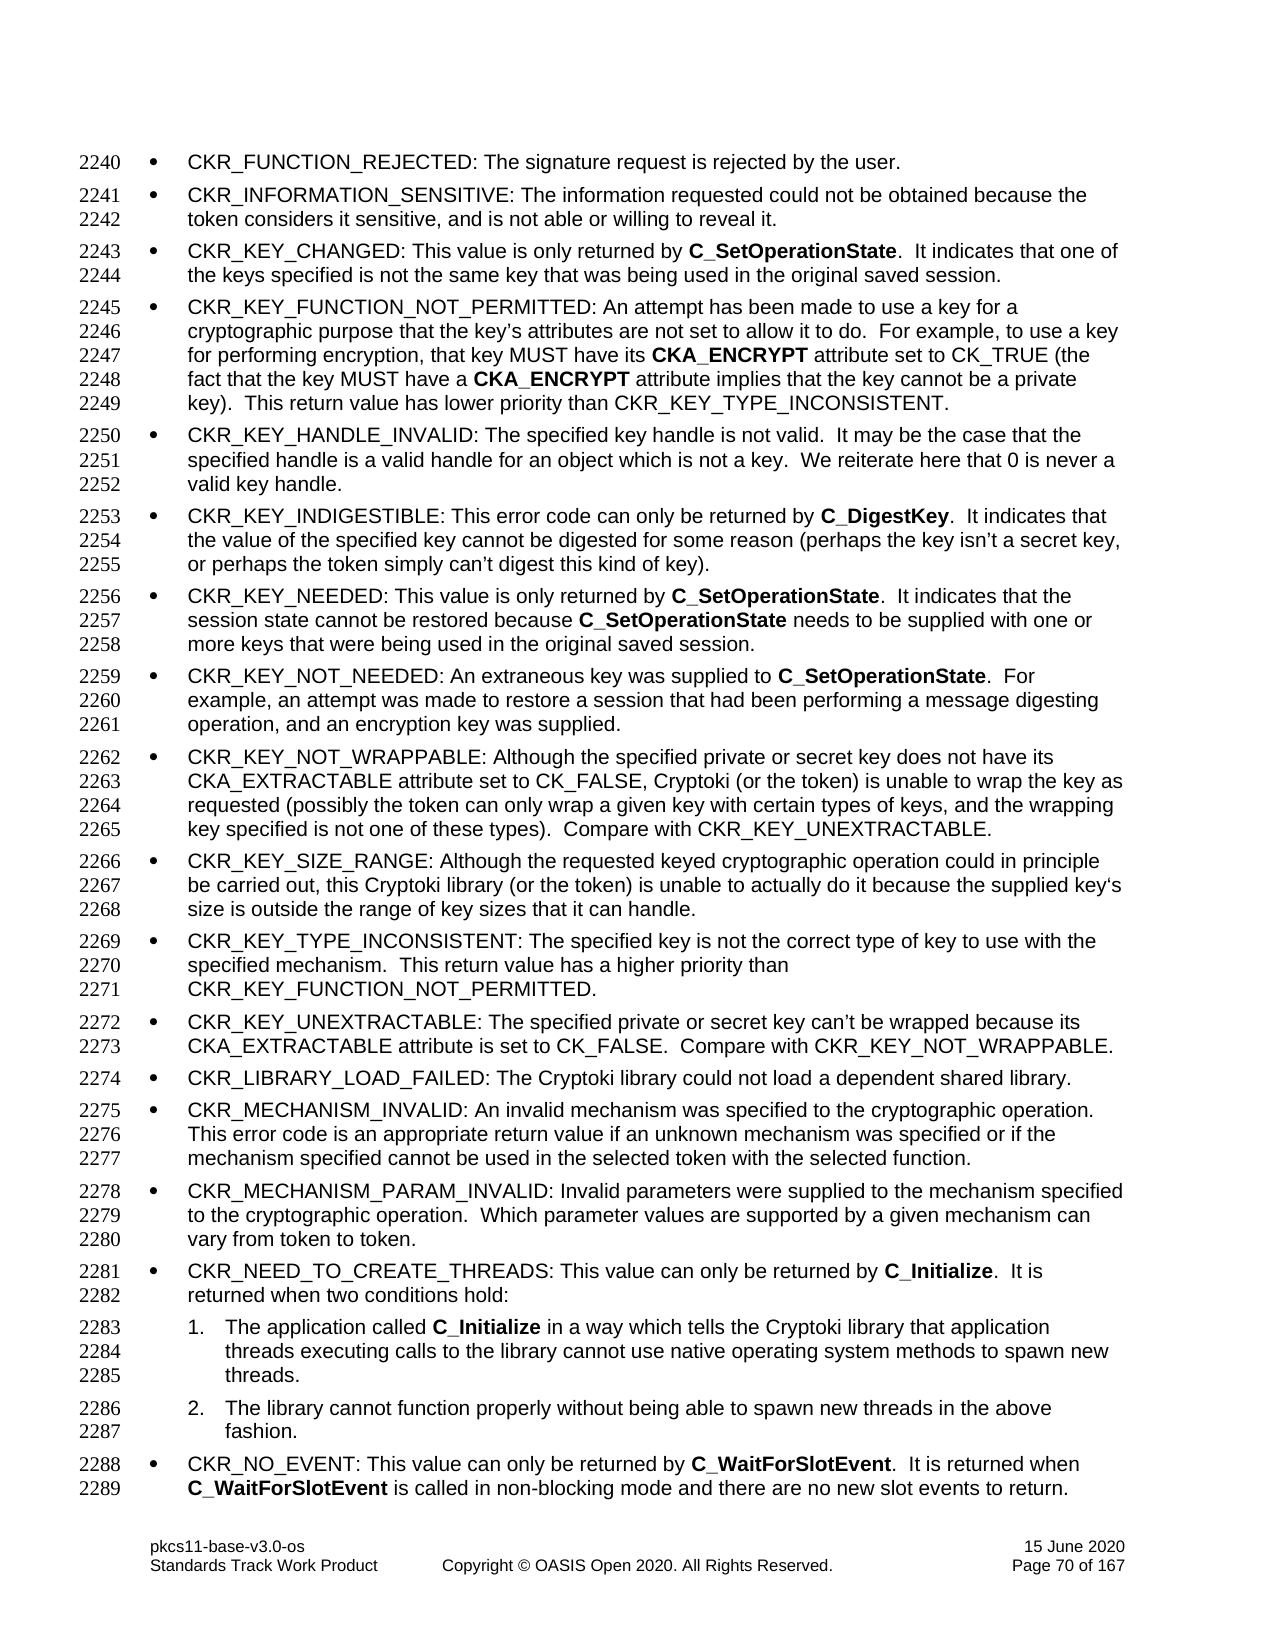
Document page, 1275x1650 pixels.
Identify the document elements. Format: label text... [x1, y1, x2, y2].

list CKR_KEY_NEEDED: This value is only returned by C_SetOperationState. It indicates that the session state cannot be restored because C_SetOperationState needs to be supplied with one or more keys that were being used in the original saved session. [150, 584, 1125, 656]
list CKR_KEY_INDIGESTIBLE: This error code can only be returned by C_DigestKey. It indicates that the value of the specified key cannot be digested for some reason (perhaps the key isn’t a secret key, or perhaps the token simply can’t digest this kind of key). [150, 504, 1125, 576]
list CKR_KEY_CHANGED: This value is only returned by C_SetOperationState. It indicates that one of the keys specified is not the same key that was being used in the original saved session. [150, 239, 1125, 287]
list CKR_KEY_TYPE_INCONSISTENT: The specified key is not the correct type of key to use with the specified mechanism. This return value has a higher priority than CKR_KEY_FUNCTION_NOT_PERMITTED. [150, 929, 1125, 1001]
list CKR_LIBRARY_LOAD_FAILED: The Cryptoki library could not load a dependent shared library. [150, 1066, 1125, 1090]
list CKR_NO_EVENT: This value can only be returned by C_WaitForSlotEvent. It is returned when C_WaitForSlotEvent is called in non-blocking mode and there are no new slot events to return. [150, 1452, 1125, 1500]
list CKR_FUNCTION_REJECTED: The signature request is rejected by the user. [150, 150, 1125, 174]
list CKR_MECHANISM_INVALID: An invalid mechanism was specified to the cryptographic operation. This error code is an appropriate return value if an unknown mechanism was specified or if the mechanism specified cannot be used in the selected token with the selected function. [150, 1098, 1125, 1170]
list CKR_KEY_FUNCTION_NOT_PERMITTED: An attempt has been made to use a key for a cryptographic purpose that the key’s attributes are not set to allow it to do. For example, to use a key for performing encryption, that key MUST have its CKA_ENCRYPT attribute set to CK_TRUE (the fact that the key MUST have a CKA_ENCRYPT attribute implies that the key cannot be a private key). This return value has lower priority than CKR_KEY_TYPE_INCONSISTENT. [150, 295, 1125, 415]
list CKR_NEED_TO_CREATE_THREADS: This value can only be returned by C_Initialize. It is returned when two conditions hold: [150, 1259, 1125, 1307]
list CKR_KEY_UNEXTRACTABLE: The specified private or secret key can’t be wrapped because its CKA_EXTRACTABLE attribute is set to CK_FALSE. Compare with CKR_KEY_NOT_WRAPPABLE. [150, 1009, 1125, 1057]
list CKR_MECHANISM_PARAM_INVALID: Invalid parameters were supplied to the mechanism specified to the cryptographic operation. Which parameter values are supported by a given mechanism can vary from token to token. [150, 1178, 1125, 1251]
list CKR_KEY_NOT_NEEDED: An extraneous key was supplied to C_SetOperationState. For example, an attempt was made to restore a session that had been performing a message digesting operation, and an encryption key was supplied. [150, 664, 1125, 736]
list CKR_KEY_NOT_WRAPPABLE: Although the specified private or secret key does not have its CKA_EXTRACTABLE attribute set to CK_FALSE, Cryptoki (or the token) is unable to wrap the key as requested (possibly the token can only wrap a given key with certain types of keys, and the wrapping key specified is not one of these types). Compare with CKR_KEY_UNEXTRACTABLE. [150, 744, 1125, 841]
list CKR_KEY_HANDLE_INVALID: The specified key handle is not valid. It may be the case that the specified handle is a valid handle for an object which is not a key. We reiterate here that 0 is never a valid key handle. [150, 423, 1125, 495]
list CKR_INFORMATION_SENSITIVE: The information requested could not be obtained because the token considers it sensitive, and is not able or willing to reveal it. [150, 182, 1125, 230]
list The library cannot function properly without being able to spawn new threads in the above fashion. [187, 1395, 1125, 1443]
list The application called C_Initialize in a way which tells the Cryptoki library that application threads executing calls to the library cannot use native operating system methods to spawn new threads. [187, 1315, 1125, 1387]
list CKR_KEY_SIZE_RANGE: Although the requested keyed cryptographic operation could in principle be carried out, this Cryptoki library (or the token) is unable to actually do it because the supplied key‘s size is outside the range of key sizes that it can handle. [150, 849, 1125, 921]
